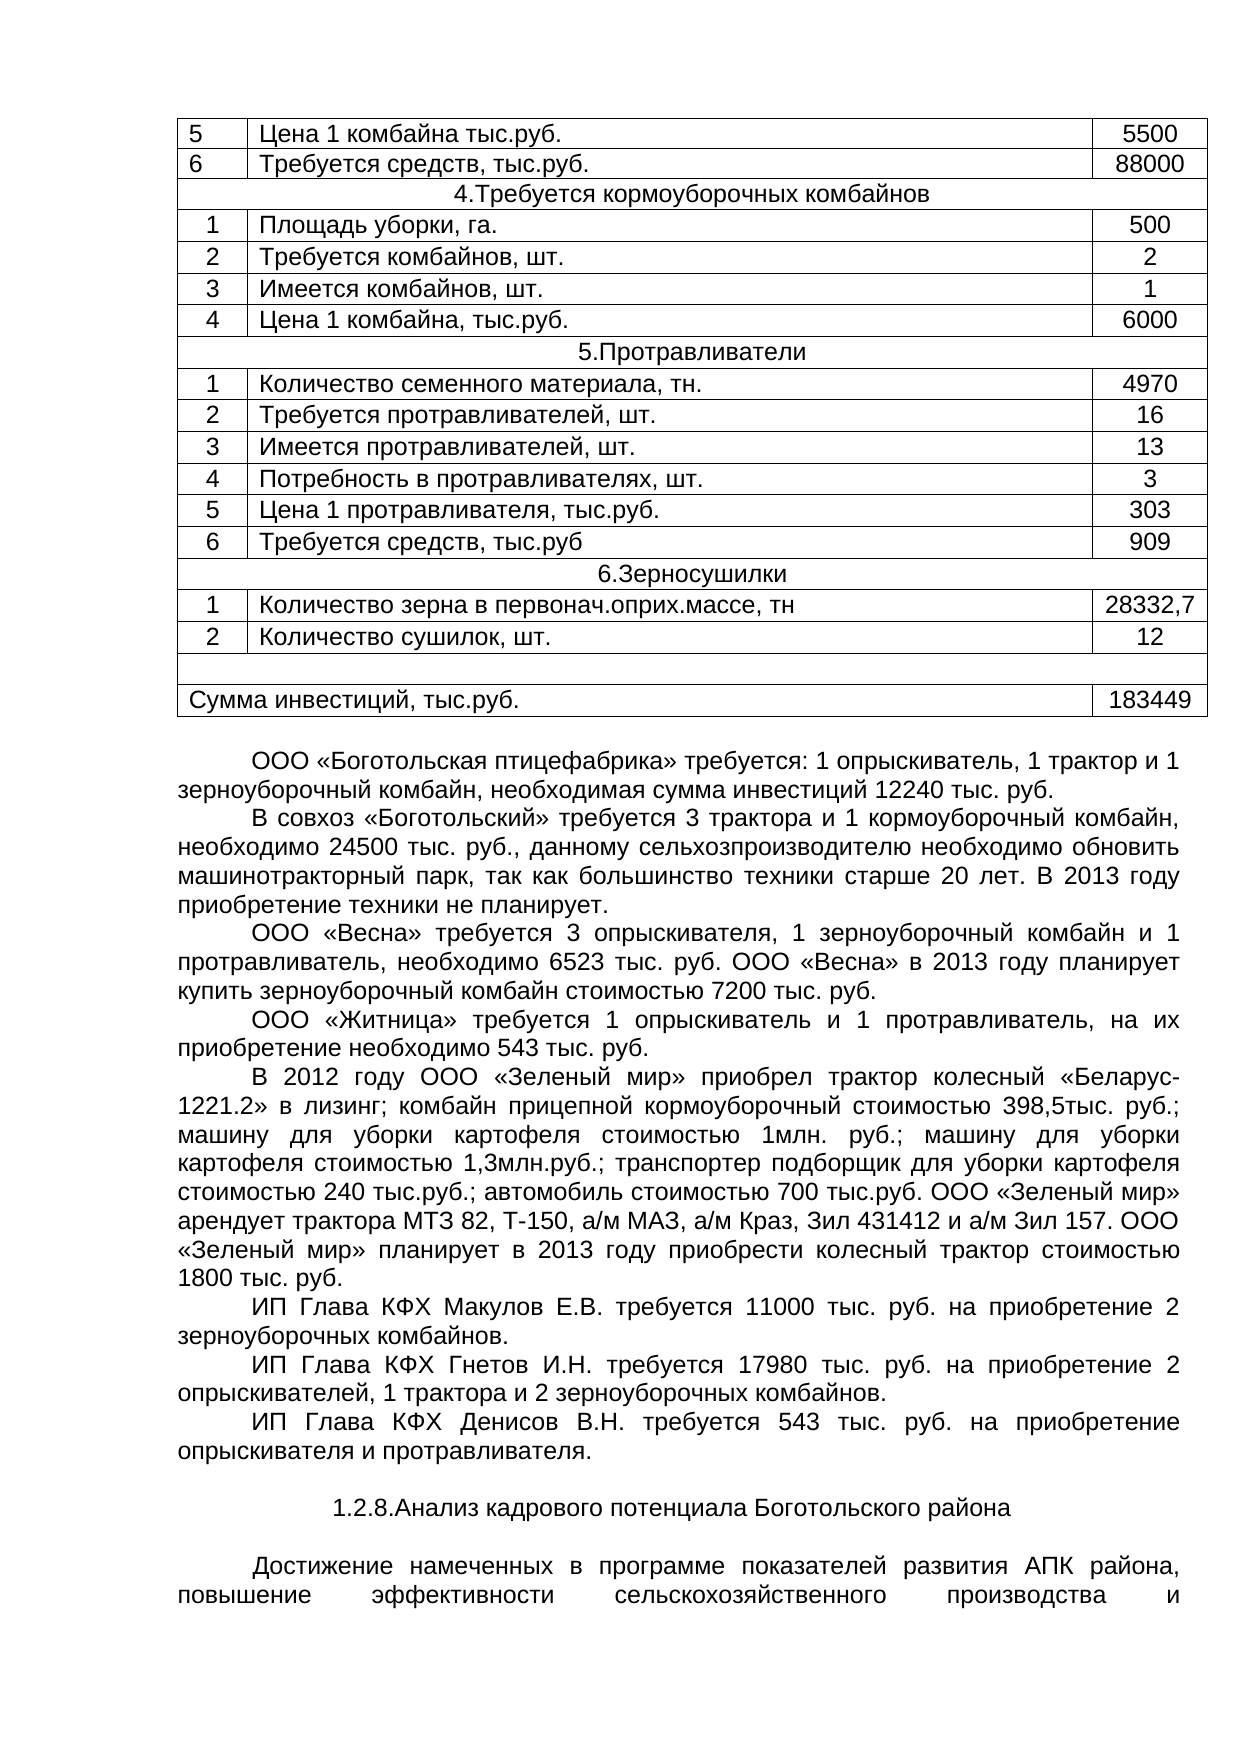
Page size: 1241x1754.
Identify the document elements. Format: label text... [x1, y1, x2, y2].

table_cell [178, 654, 1207, 684]
table_cell 1 [1093, 274, 1207, 304]
text В 2012 году ООО «Зеленый мир» приобрел трактор колесный «Беларус-1221.2» в лизинг; комбайн прицепной кормоуборочный стоимостью 398,5тыс. руб.; машину для уборки картофеля стоимостью 1млн. руб.; машину для уборки картофеля стоимостью 1,3млн.руб.; транспортер подборщик для уборки картофеля стоимостью 240 тыс.руб.; автомобиль стоимостью 700 тыс.руб. ООО «Зеленый мир» арендует трактора МТЗ 82, Т-150, а/м МАЗ, а/м Краз, Зил 431412 и а/м Зил 157. ООО «Зеленый мир» планирует в 2013 году приобрести колесный трактор стоимостью 1800 тыс. руб. [177, 1062, 1181, 1292]
table_cell Цена 1 комбайна тыс.руб. [248, 119, 1092, 148]
table_cell 2 [178, 242, 247, 273]
text ООО «Боготольская птицефабрика» требуется: 1 опрыскиватель, 1 трактор и 1 зерноуборочный комбайн, необходимая сумма инвестиций 12240 тыс. руб. [177, 746, 1181, 803]
table_cell 2 [1093, 242, 1207, 273]
table_cell 4 [178, 305, 247, 336]
table_cell 6 [178, 149, 247, 178]
text ООО «Весна» требуется 3 опрыскивателя, 1 зерноуборочный комбайн и 1 протравливатель, необходимо 6523 тыс. руб. ООО «Весна» в 2013 году планирует купить зерноуборочный комбайн стоимостью 7200 тыс. руб. [177, 918, 1181, 1004]
table_cell 1 [178, 210, 247, 241]
table_cell 5500 [1093, 119, 1207, 148]
table_cell Цена 1 комбайна, тыс.руб. [248, 305, 1092, 336]
table_cell 6.Зерносушилки [178, 559, 1207, 589]
table_cell Требуется комбайнов, шт. [248, 242, 1092, 273]
table_cell 5 [178, 495, 247, 526]
table_cell 12 [1093, 622, 1207, 653]
table_cell 4.Требуется кормоуборочных комбайнов [178, 179, 1207, 209]
table_cell 303 [1093, 495, 1207, 526]
table_cell Цена 1 протравливателя, тыс.руб. [248, 495, 1092, 526]
table_cell 3 [1093, 464, 1207, 494]
table_cell 3 [178, 274, 247, 304]
table_cell 6000 [1093, 305, 1207, 336]
table_cell 1 [178, 369, 247, 399]
table_cell 2 [178, 400, 247, 431]
table_cell 5 [178, 119, 247, 148]
table_cell Количество сушилок, шт. [248, 622, 1092, 653]
table_cell Площадь уборки, га. [248, 210, 1092, 241]
table_cell 183449 [1093, 685, 1207, 716]
table_cell 4970 [1093, 369, 1207, 399]
table_cell 6 [178, 527, 247, 558]
text ООО «Житница» требуется 1 опрыскиватель и 1 протравливатель, на их приобретение необходимо 543 тыс. руб. [177, 1004, 1181, 1062]
text 1.2.8.Анализ кадрового потенциала Боготольского района [162, 1493, 1181, 1522]
text ИП Глава КФХ Гнетов И.Н. требуется 17980 тыс. руб. на приобретение 2 опрыскивателей, 1 трактора и 2 зерноуборочных комбайнов. [177, 1349, 1181, 1407]
table_cell 88000 [1093, 149, 1207, 178]
table_cell Потребность в протравливателях, шт. [248, 464, 1092, 494]
table_cell 16 [1093, 400, 1207, 431]
table_cell 3 [178, 432, 247, 463]
text ИП Глава КФХ Макулов Е.В. требуется 11000 тыс. руб. на приобретение 2 зерноуборочных комбайнов. [177, 1292, 1181, 1349]
text В совхоз «Боготольский» требуется 3 трактора и 1 кормоуборочный комбайн, необходимо 24500 тыс. руб., данному сельхозпроизводителю необходимо обновить машинотракторный парк, так как большинство техники старше 20 лет. В 2013 году приобретение техники не планирует. [177, 803, 1181, 918]
table_cell 13 [1093, 432, 1207, 463]
table_cell 909 [1093, 527, 1207, 558]
table_cell Требуется средств, тыс.руб [248, 527, 1092, 558]
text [177, 1551, 1181, 1608]
table_cell Количество зерна в первонач.оприх.массе, тн [248, 590, 1092, 621]
table_cell Требуется средств, тыс.руб. [248, 149, 1092, 178]
table_cell 5.Протравливатели [178, 337, 1207, 368]
text ИП Глава КФХ Денисов В.Н. требуется 543 тыс. руб. на приобретение опрыскивателя и протравливателя. [177, 1407, 1181, 1464]
table_cell Имеется комбайнов, шт. [248, 274, 1092, 304]
table_cell Сумма инвестиций, тыс.руб. [178, 685, 1092, 716]
table_cell Количество семенного материала, тн. [248, 369, 1092, 399]
table_cell 500 [1093, 210, 1207, 241]
table_cell 1 [178, 590, 247, 621]
table_cell 28332,7 [1093, 590, 1207, 621]
table_cell Имеется протравливателей, шт. [248, 432, 1092, 463]
table_cell 4 [178, 464, 247, 494]
table_cell 2 [178, 622, 247, 653]
table_cell Требуется протравливателей, шт. [248, 400, 1092, 431]
